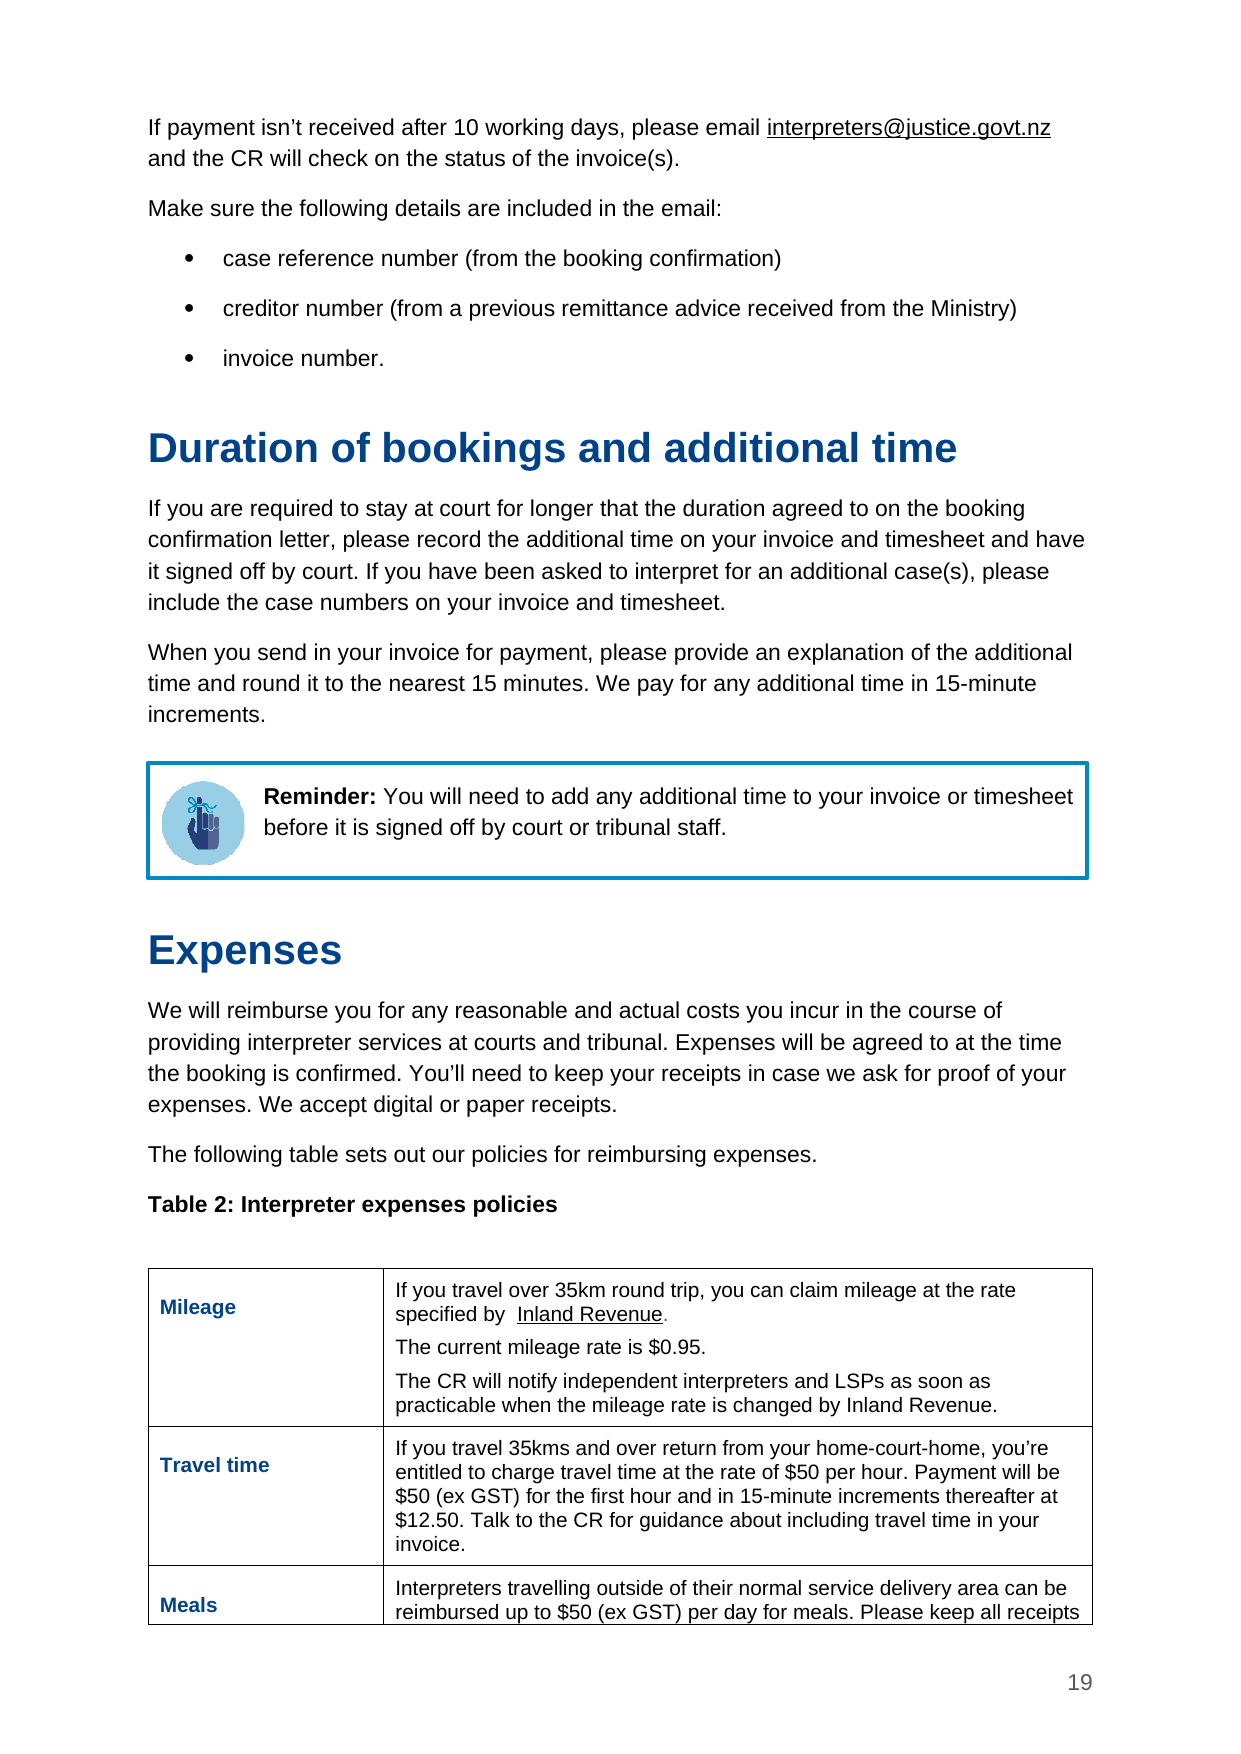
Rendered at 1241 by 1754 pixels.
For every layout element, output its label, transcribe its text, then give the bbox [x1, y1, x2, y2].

text Make sure the following details are included in the email: [148, 190, 1092, 222]
text If you are required to stay at court for longer that the duration agreed to on the booking confirmation letter, please record the additional time on your invoice and timesheet and have it signed off by court. If you have been asked to interpret for an additional case(s), please include the case numbers on your invoice and timesheet. [148, 490, 1092, 615]
table_header If you travel over 35km round trip, you can claim mileage at the rate specified by Inland Revenue. The current mileage rate is $0.95. The CR will notify independent interpreters and LSPs as soon as practicable when the mileage rate is changed by Inland Revenue. [384, 1269, 1092, 1426]
table_cell Meals [149, 1566, 383, 1624]
text Expenses [148, 926, 1092, 974]
picture [161, 781, 245, 865]
text If payment isn’t received after 10 working days, please email interpreters@justice.govt.nz and the CR will check on the status of the invoice(s). [148, 109, 1092, 172]
list creditor number (from a previous remittance advice received from the Ministry) [185, 290, 1092, 322]
text Table 2: Interpreter expenses policies [148, 1186, 1092, 1217]
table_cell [384, 1566, 1092, 1624]
text We will reimburse you for any reasonable and actual costs you incur in the course of providing interpreter services at courts and tribunal. Expenses will be agreed to at the time the booking is confirmed. You’ll need to keep your receipts in case we ask for proof of your expenses. We accept digital or paper receipts. [148, 992, 1092, 1117]
list invoice number. [185, 340, 1092, 372]
table_cell Travel time [149, 1427, 383, 1565]
table_header Mileage [149, 1269, 383, 1426]
table_cell If you travel 35kms and over return from your home-court-home, you’re entitled to charge travel time at the rate of $50 per hour. Payment will be $50 (ex GST) for the first hour and in 15-minute increments thereafter at $12.50. Talk to the CR for guidance about including travel time in your invoice. [384, 1427, 1092, 1565]
list case reference number (from the booking confirmation) [185, 240, 1092, 272]
text The following table sets out our policies for reimbursing expenses. [148, 1136, 1092, 1167]
text Reminder: You will need to add any additional time to your invoice or timesheet before it is signed off by court or tribunal staff. [148, 778, 1092, 840]
text When you send in your invoice for payment, please provide an explanation of the additional time and round it to the nearest 15 minutes. We pay for any additional time in 15-minute increments. [148, 634, 1092, 759]
subtitle Duration of bookings and additional time [148, 424, 1092, 472]
